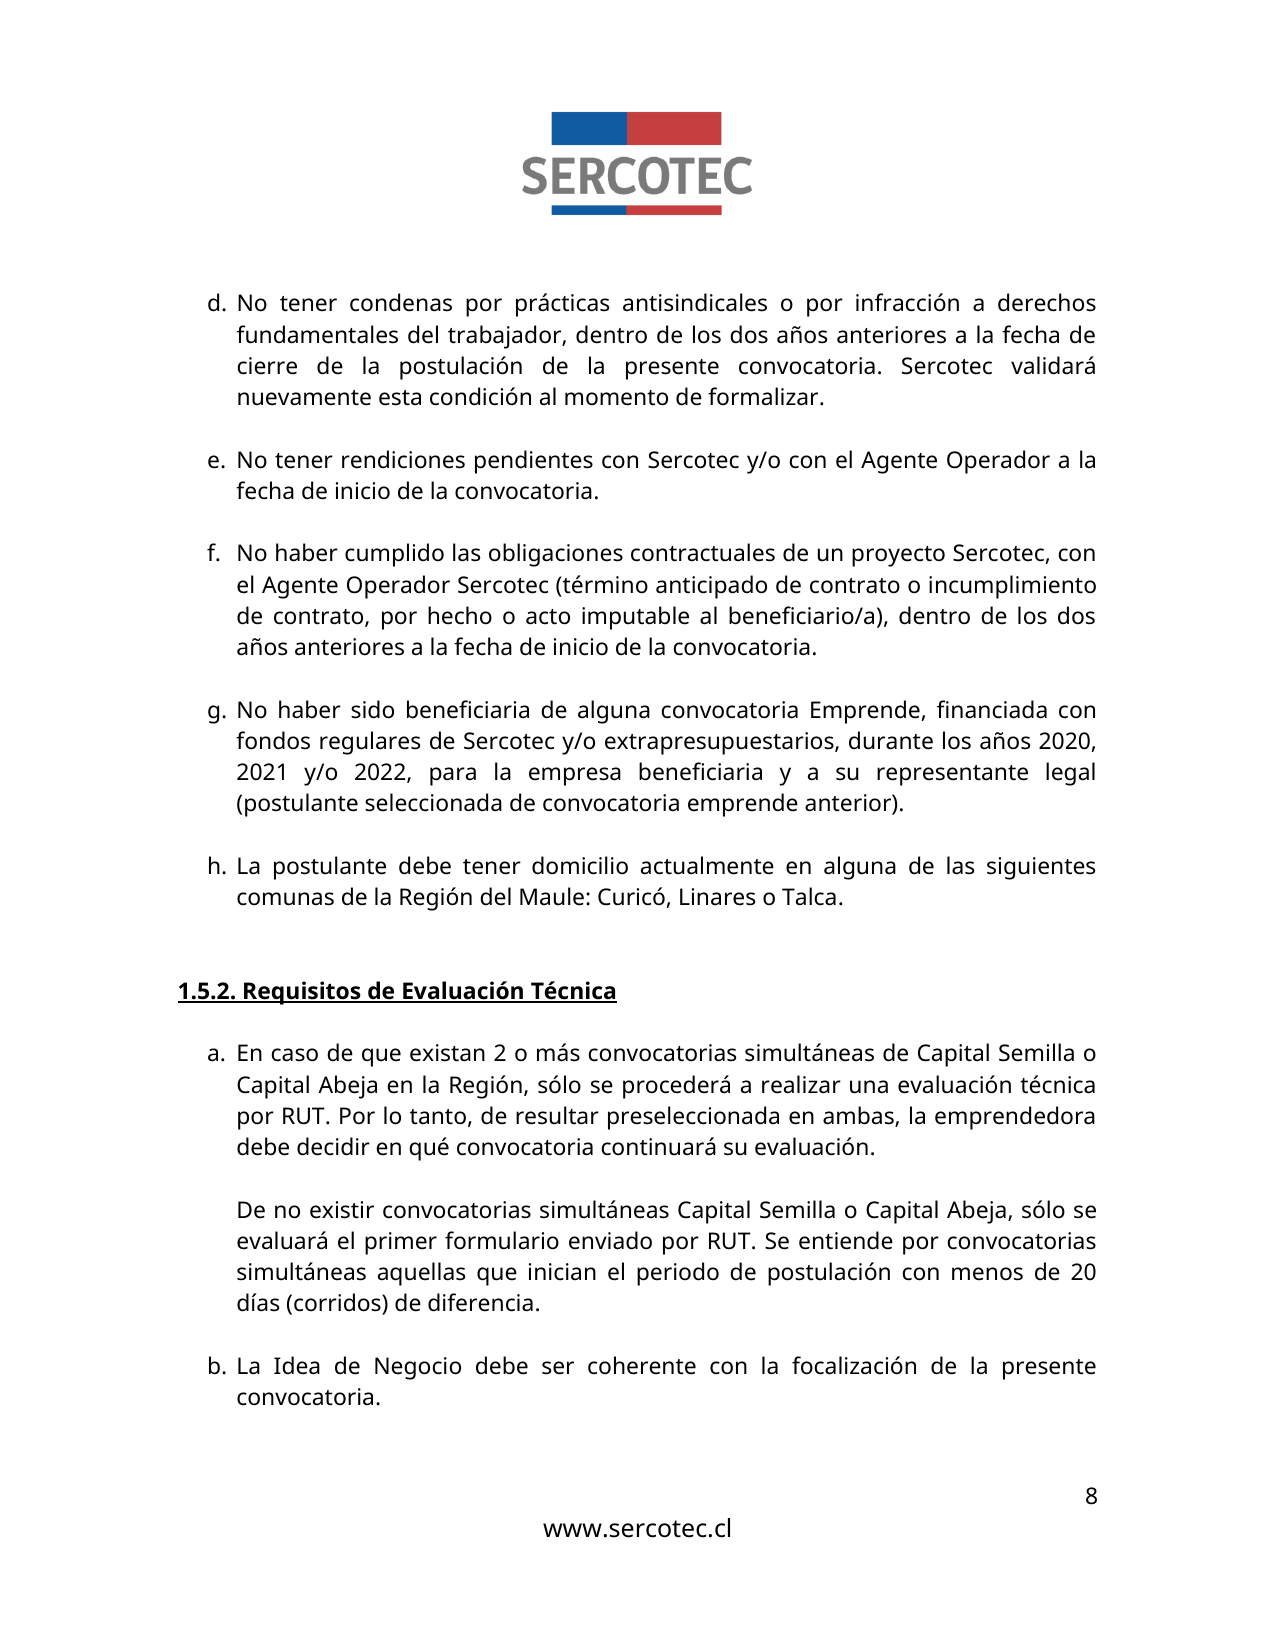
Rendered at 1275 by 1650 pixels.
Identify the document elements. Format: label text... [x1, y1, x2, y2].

list La postulante debe tener domicilio actualmente en alguna de las siguientes comunas de la Región del Maule: Curicó, Linares o Talca. [207, 850, 1098, 912]
list No tener condenas por prácticas antisindicales o por infracción a derechos fundamentales del trabajador, dentro de los dos años anteriores a la fecha de cierre de la postulación de la presente convocatoria. Sercotec validará nuevamente esta condición al momento de formalizar. [207, 287, 1098, 412]
list No haber cumplido las obligaciones contractuales de un proyecto Sercotec, con el Agente Operador Sercotec (término anticipado de contrato o incumplimiento de contrato, por hecho o acto imputable al beneficiario/a), dentro de los dos años anteriores a la fecha de inicio de la convocatoria. [207, 537, 1098, 662]
list No haber sido beneficiaria de alguna convocatoria Emprende, financiada con fondos regulares de Sercotec y/o extrapresupuestarios, durante los años 2020, 2021 y/o 2022, para la empresa beneficiaria y a su representante legal (postulante seleccionada de convocatoria emprende anterior). [207, 694, 1098, 819]
list No tener rendiciones pendientes con Sercotec y/o con el Agente Operador a la fecha de inicio de la convocatoria. [207, 444, 1098, 506]
list La Idea de Negocio debe ser coherente con la focalización de la presente convocatoria. [207, 1350, 1098, 1412]
list De no existir convocatorias simultáneas Capital Semilla o Capital Abeja, sólo se evaluará el primer formulario enviado por RUT. Se entiende por convocatorias simultáneas aquellas que inician el periodo de postulación con menos de 20 días (corridos) de diferencia. [236, 1194, 1098, 1319]
text 1.5.2. Requisitos de Evaluación Técnica [177, 975, 1098, 1006]
picture [512, 105, 763, 225]
list En caso de que existan 2 o más convocatorias simultáneas de Capital Semilla o Capital Abeja en la Región, sólo se procederá a realizar una evaluación técnica por RUT. Por lo tanto, de resultar preseleccionada en ambas, la emprendedora debe decidir en qué convocatoria continuará su evaluación. [207, 1037, 1098, 1162]
